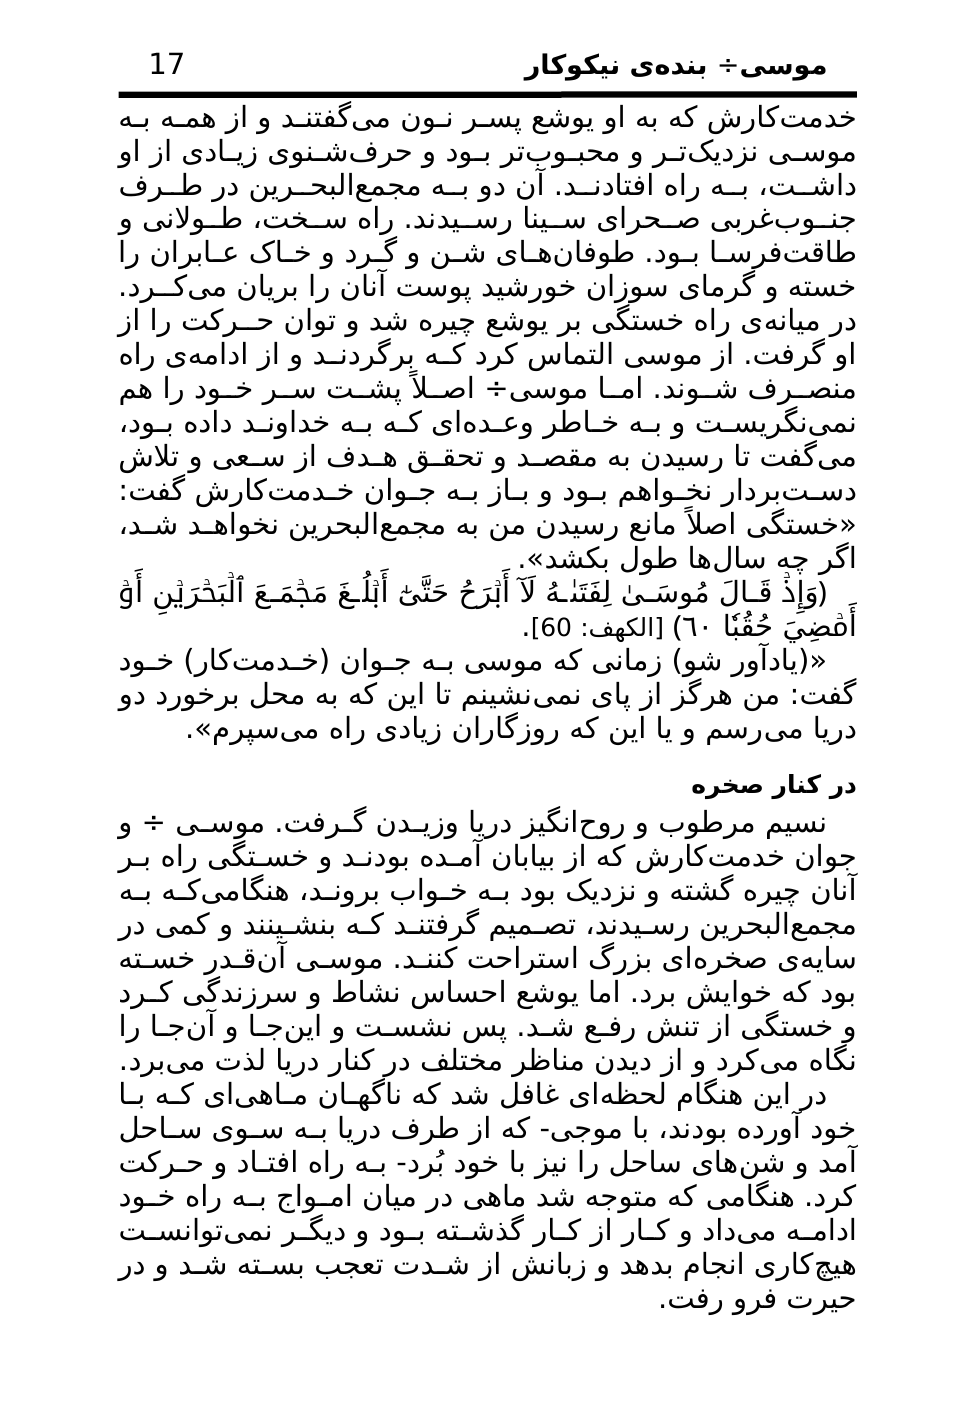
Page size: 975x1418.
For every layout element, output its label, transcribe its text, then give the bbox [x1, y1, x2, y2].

text «(یادآور شو) زمانی که موسی به جوان (خدمت‌کار) خود گفت: من هرگز از پای نمی‌نشینم تا این که به محل برخورد دو دریا می‌رسم و یا این که روزگاران زیادی راه می‌سپرم». [118, 643, 857, 745]
text ﴿وَإِذۡ قَالَ مُوسَىٰ لِفَتَىٰهُ لَآ أَبۡرَحُ حَتَّىٰٓ أَبۡلُغَ مَجۡمَعَ ٱلۡبَحۡرَيۡنِ أَوۡ أَمۡضِيَ حُقُبٗا ٦٠﴾ [الکهف: 60]. [118, 575, 857, 643]
text نسیم مرطوب و روح‌انگیز دریا وزیدن گرفت. موسی ÷ و جوان خدمت‌کارش که از بیابان آمده بودند و خستگی راه بر آنان چیره گشته و نزدیک بود به خواب بروند، هنگامی‌که به مجمع‌البحرین رسیدند، تصمیم گرفتند که بنشینند و کمی در سایه‌ی صخره‌ای بزرگ استراحت کنند. موسی آن‌قدر خسته بود که خوایش برد. اما یوشع احساس نشاط و سرزندگی کرد و خستگی از تنش رفع شد. پس نشست و این‌جا و آن‌جا را نگاه می‌کرد و از دیدن مناظر مختلف در کنار دریا لذت می‌برد. [118, 806, 857, 1077]
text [118, 100, 857, 575]
text در این هنگام لحظه‌ای غافل شد که ناگهان ماهی‌ای که با خود آورده بودند، با موجی- که از طرف دریا به سوی ساحل آمد و شن‌های ساحل را نیز با خود بُرد- به راه افتاد و حرکت کرد. هنگامی که متوجه شد ماهی در میان امواج به راه خود ادامه می‌داد و کار از کار گذشته بود و دیگر نمی‌توانست هیچ‌کاری انجام بدهد و زبانش از شدت تعجب بسته شد و در حیرت فرو رفت. [118, 1077, 857, 1315]
text در کنار صخره [118, 770, 857, 799]
